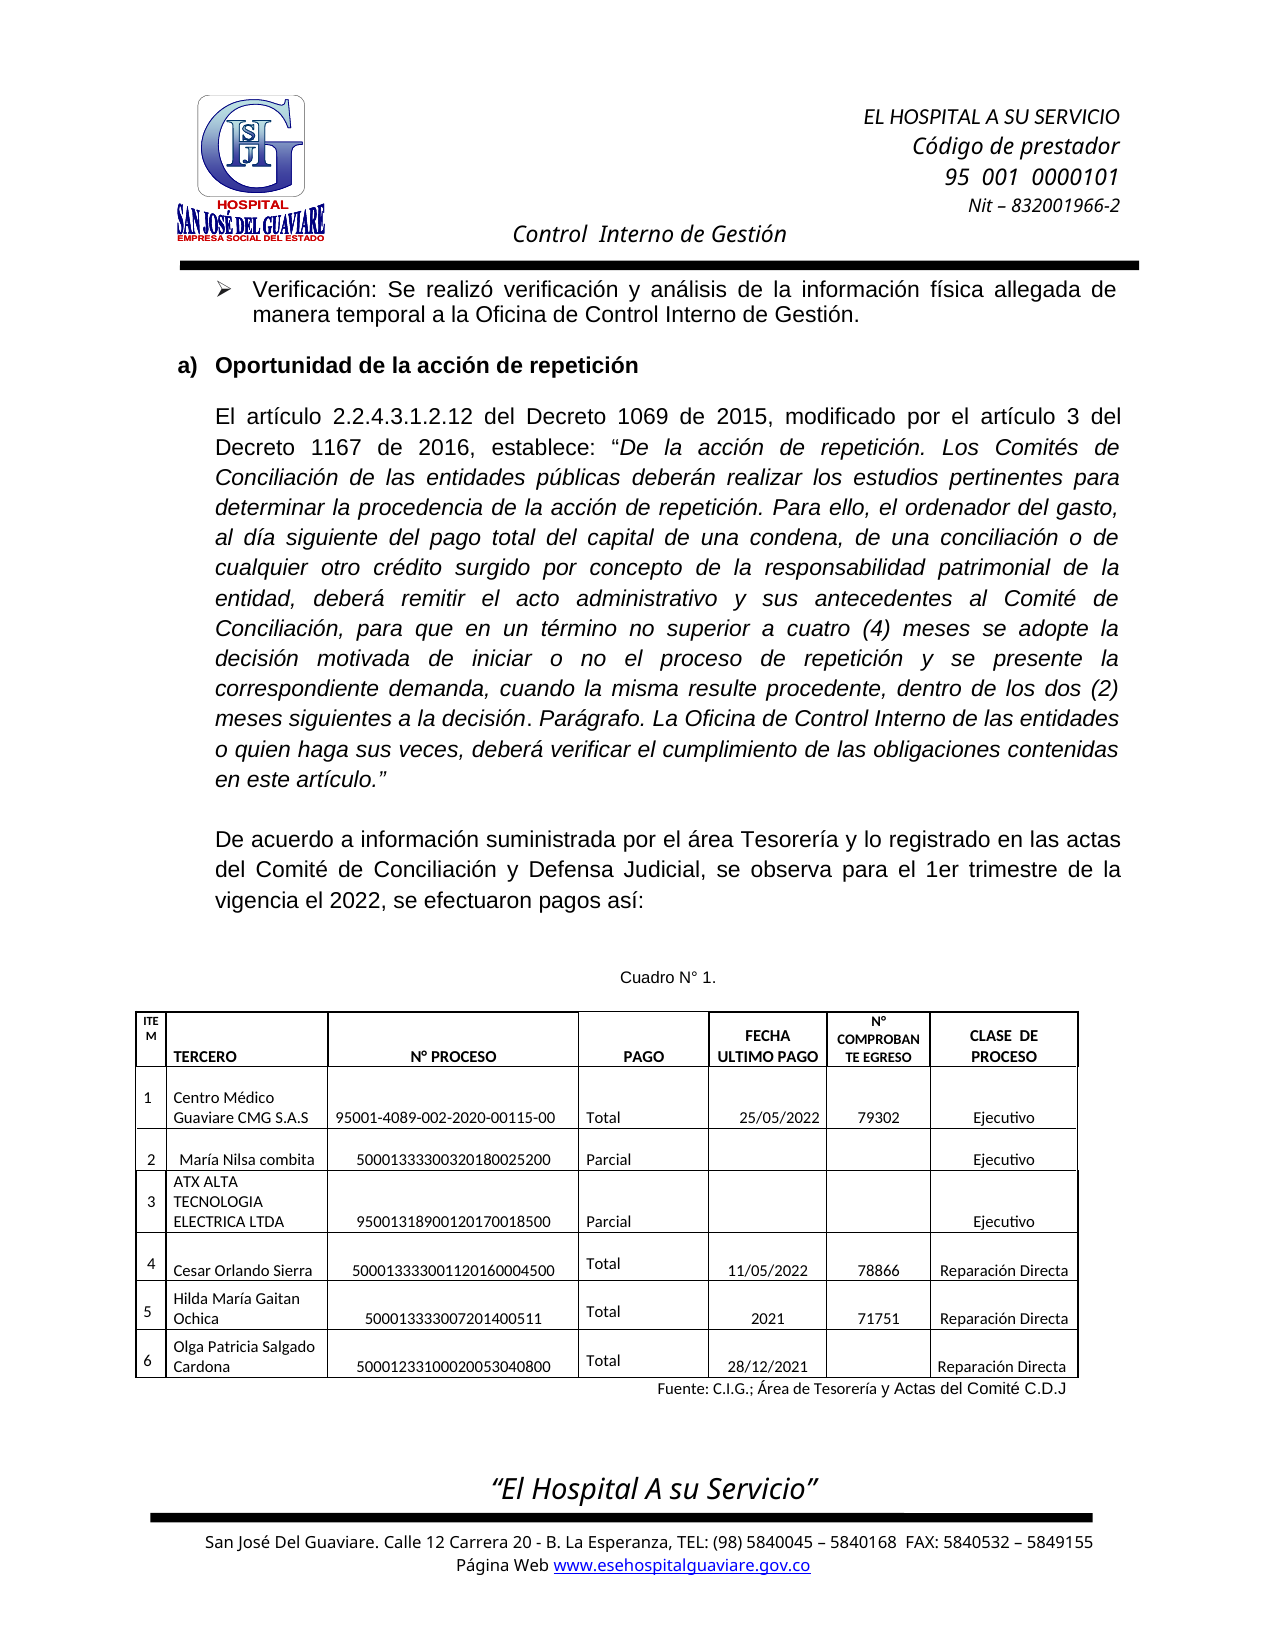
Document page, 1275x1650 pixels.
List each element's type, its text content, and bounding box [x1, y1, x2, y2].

table_cell 28/12/2021 [709, 1330, 826, 1377]
table_cell Ejecutivo [931, 1128, 1077, 1170]
table_cell Cesar Orlando Sierra [167, 1233, 327, 1280]
table_cell 78866 [827, 1233, 930, 1280]
table_cell 2 [136, 1128, 166, 1170]
table_cell [827, 1171, 930, 1232]
table_cell Centro Médico Guaviare CMG S.A.S [167, 1067, 327, 1128]
text Fuente: C.I.G.; Área de Tesorería y Actas del Comité C.D.J [620, 1378, 1122, 1398]
table_header TERCERO [167, 1013, 327, 1066]
table_cell Ejecutivo [931, 1066, 1077, 1128]
table_cell Parcial [579, 1171, 708, 1232]
table_cell 2021 [709, 1281, 826, 1329]
table_cell 1 [136, 1067, 166, 1128]
table_cell [709, 1129, 826, 1170]
table_cell Total [579, 1281, 708, 1329]
table_cell Total [579, 1067, 708, 1128]
table_cell Hilda María Gaitan Ochica [167, 1281, 327, 1329]
table_cell Reparación Directa [931, 1233, 1077, 1280]
table_header N° PROCESO [329, 1013, 578, 1066]
list Verificación: Se realizó verificación y análisis de la información física allegada de manera temporal a la Oficina de Control Interno de Gestión. [215, 277, 1117, 327]
table_cell 3 [137, 1171, 165, 1232]
list El artículo 2.2.4.3.1.2.12 del Decreto 1069 de 2015, modificado por el artículo 3 del Decreto 1167 de 2016, establece: “De la acción de repetición. Los Comités de Conciliación de las entidades públicas deberán realizar los estudios pertinentes para determinar la procedencia de la acción de repetición. Para ello, el ordenador del gasto, al día siguiente del pago total del capital de una condena, de una conciliación o de cualquier otro crédito surgido por concepto de la responsabilidad patrimonial de la entidad, deberá remitir el acto administrativo y sus antecedentes al Comité de Conciliación, para que en un término no superior a cuatro (4) meses se adopte la decisión motivada de iniciar o no el proceso de repetición y se presente la correspondiente demanda, cuando la misma resulte procedente, dentro de los dos (2) meses siguientes a la decisión. Parágrafo. La Oficina de Control Interno de las entidades o quien haga sus veces, deberá verificar el cumplimiento de las obligaciones contenidas en este artículo.” [215, 403, 1122, 792]
table_cell Total [579, 1233, 708, 1280]
table_cell 25/05/2022 [709, 1067, 826, 1128]
table_cell 50001233100020053040800 [328, 1330, 578, 1377]
table_header CLASE DE PROCESO [931, 1013, 1077, 1066]
table_cell 5 [137, 1281, 165, 1329]
table_header FECHA ULTIMO PAGO [710, 1013, 826, 1066]
table_cell Olga Patricia Salgado Cardona [167, 1330, 327, 1377]
table_cell 95001-4089-002-2020-00115-00 [328, 1067, 578, 1128]
table_header PAGO [579, 1012, 708, 1066]
table_cell ATX ALTA TECNOLOGIA ELECTRICA LTDA [167, 1171, 327, 1232]
table_cell María Nilsa combita [167, 1129, 327, 1170]
table_cell 4 [137, 1233, 165, 1280]
table_cell 500013333001120160004500 [328, 1233, 578, 1280]
table_cell 500013333007201400511 [328, 1281, 578, 1329]
table_cell Parcial [579, 1129, 708, 1170]
table_cell 79302 [827, 1067, 930, 1128]
table_cell 11/05/2022 [709, 1233, 826, 1280]
table_cell Total [579, 1330, 708, 1377]
table_cell Reparación Directa [931, 1330, 1077, 1377]
table_cell 50001333300320180025200 [328, 1129, 578, 1170]
list Oportunidad de la acción de repetición [177, 352, 1122, 378]
table_cell [709, 1171, 826, 1232]
table_cell [827, 1129, 930, 1170]
text Cuadro N° 1. [546, 968, 1122, 987]
table_cell 95001318900120170018500 [328, 1171, 578, 1232]
table_cell 6 [137, 1330, 165, 1377]
table_header N° COMPROBANTE EGRESO [828, 1013, 929, 1066]
table_cell Ejecutivo [931, 1170, 1077, 1232]
list De acuerdo a información suministrada por el área Tesorería y lo registrado en las actas del Comité de Conciliación y Defensa Judicial, se observa para el 1er trimestre de la vigencia el 2022, se efectuaron pagos así: [215, 826, 1122, 913]
table_cell [827, 1330, 930, 1377]
table_header ITE M [137, 1013, 165, 1066]
table_cell Reparación Directa [931, 1281, 1077, 1329]
table_cell 71751 [827, 1281, 930, 1329]
